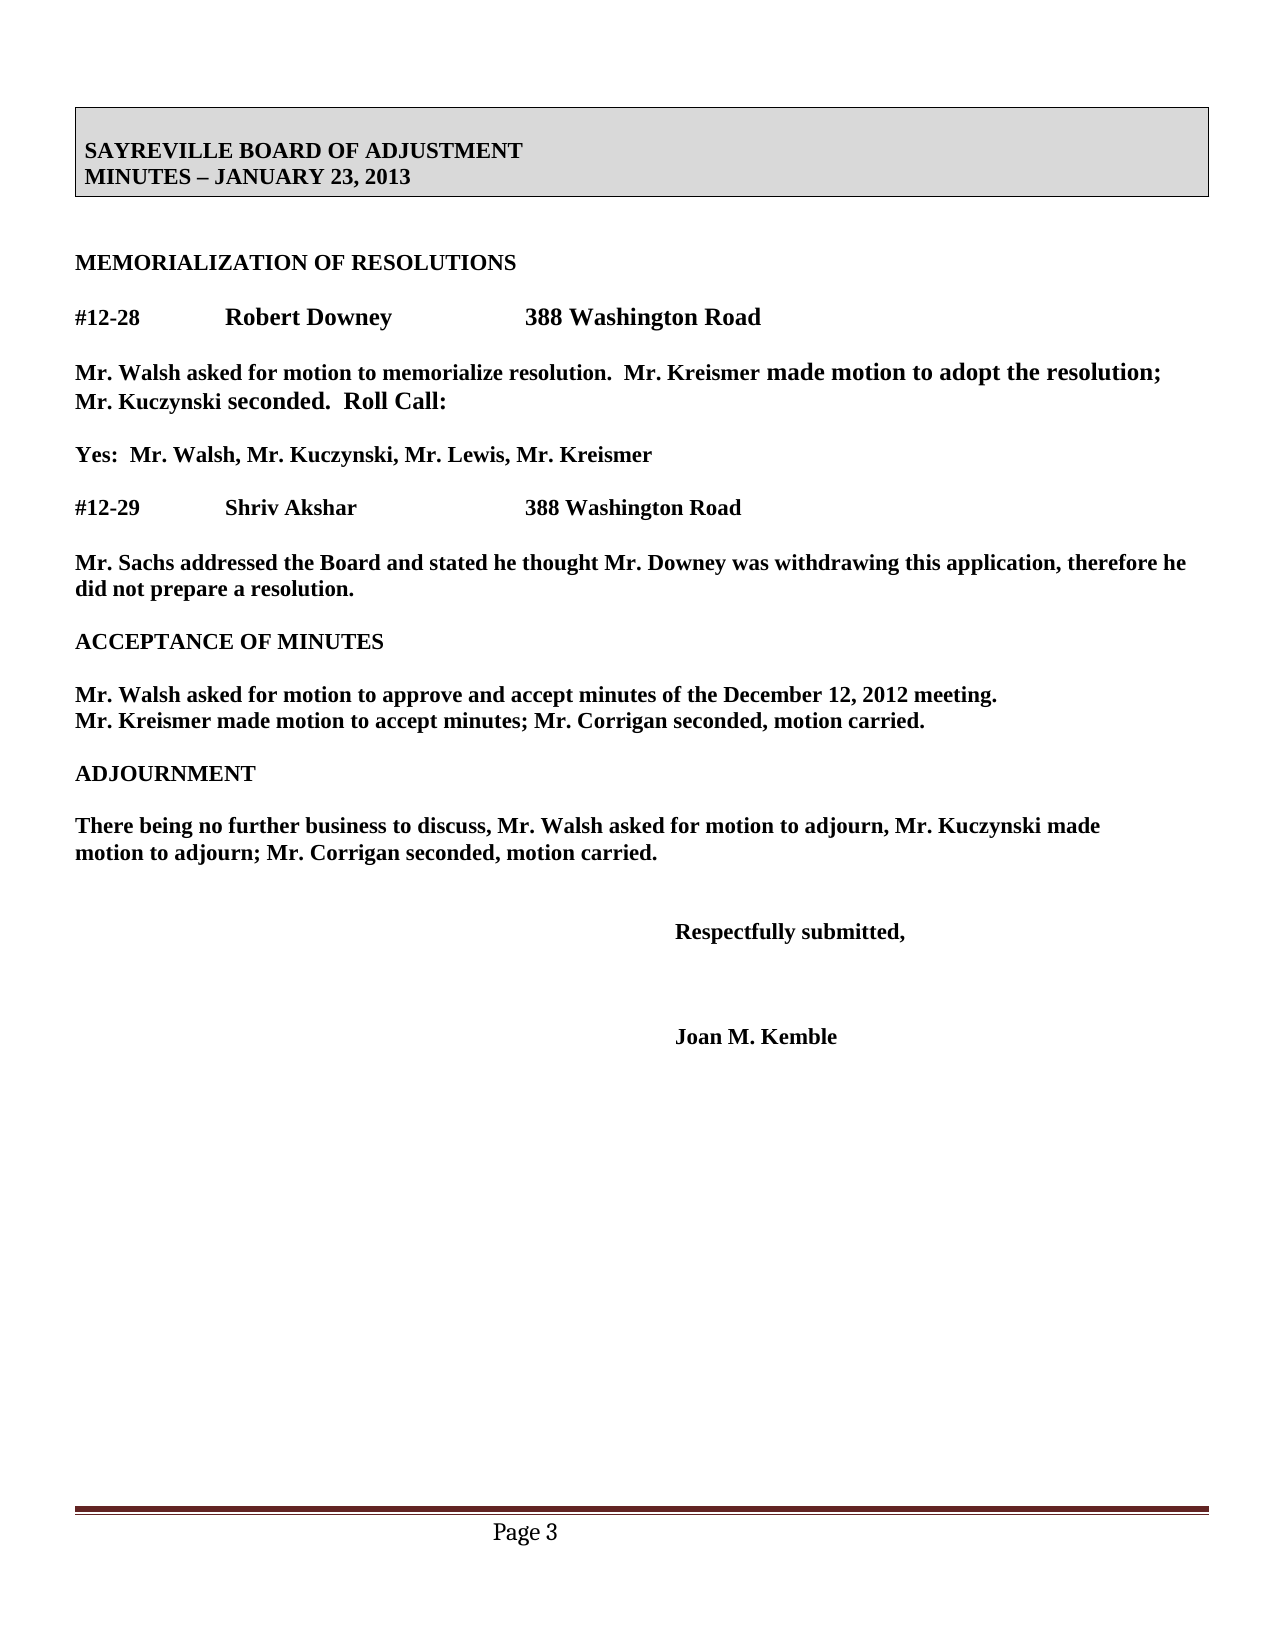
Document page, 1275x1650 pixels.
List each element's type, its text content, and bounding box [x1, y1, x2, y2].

text MEMORIALIZATION OF RESOLUTIONS [75, 249, 1200, 276]
text Mr. Walsh asked for motion to memorialize resolution. Mr. Kreismer made motion to adopt the resolution; [75, 357, 1200, 386]
subtitle ACCEPTANCE OF MINUTES [75, 628, 1200, 654]
text motion to adjourn; Mr. Corrigan seconded, motion carried. [75, 839, 1200, 865]
subtitle #12-28 Robert Downey 388 Washington Road [75, 302, 1200, 331]
text Joan M. Kemble [75, 1023, 1200, 1049]
text Respectfully submitted, [75, 918, 1200, 944]
text SAYREVILLE BOARD OF ADJUSTMENT [76, 133, 1208, 160]
subtitle #12-29 Shriv Akshar 388 Washington Road [75, 494, 1200, 520]
text There being no further business to discuss, Mr. Walsh asked for motion to adjourn, Mr. Kuczynski made [75, 812, 1200, 839]
text ADJOURNMENT [75, 760, 1200, 786]
text Mr. Kuczynski seconded. Roll Call: [75, 386, 1200, 415]
subtitle Mr. Walsh asked for motion to approve and accept minutes of the December 12, 2012 meeting. [75, 681, 1200, 707]
text Mr. Sachs addressed the Board and stated he thought Mr. Downey was withdrawing this application, therefore he did not prepare a resolution. [75, 549, 1209, 602]
text MINUTES – JANUARY 23, 2013 [76, 160, 1208, 196]
subtitle Mr. Kreismer made motion to accept minutes; Mr. Corrigan seconded, motion carried. [75, 707, 1200, 733]
text Yes: Mr. Walsh, Mr. Kuczynski, Mr. Lewis, Mr. Kreismer [75, 441, 1200, 467]
